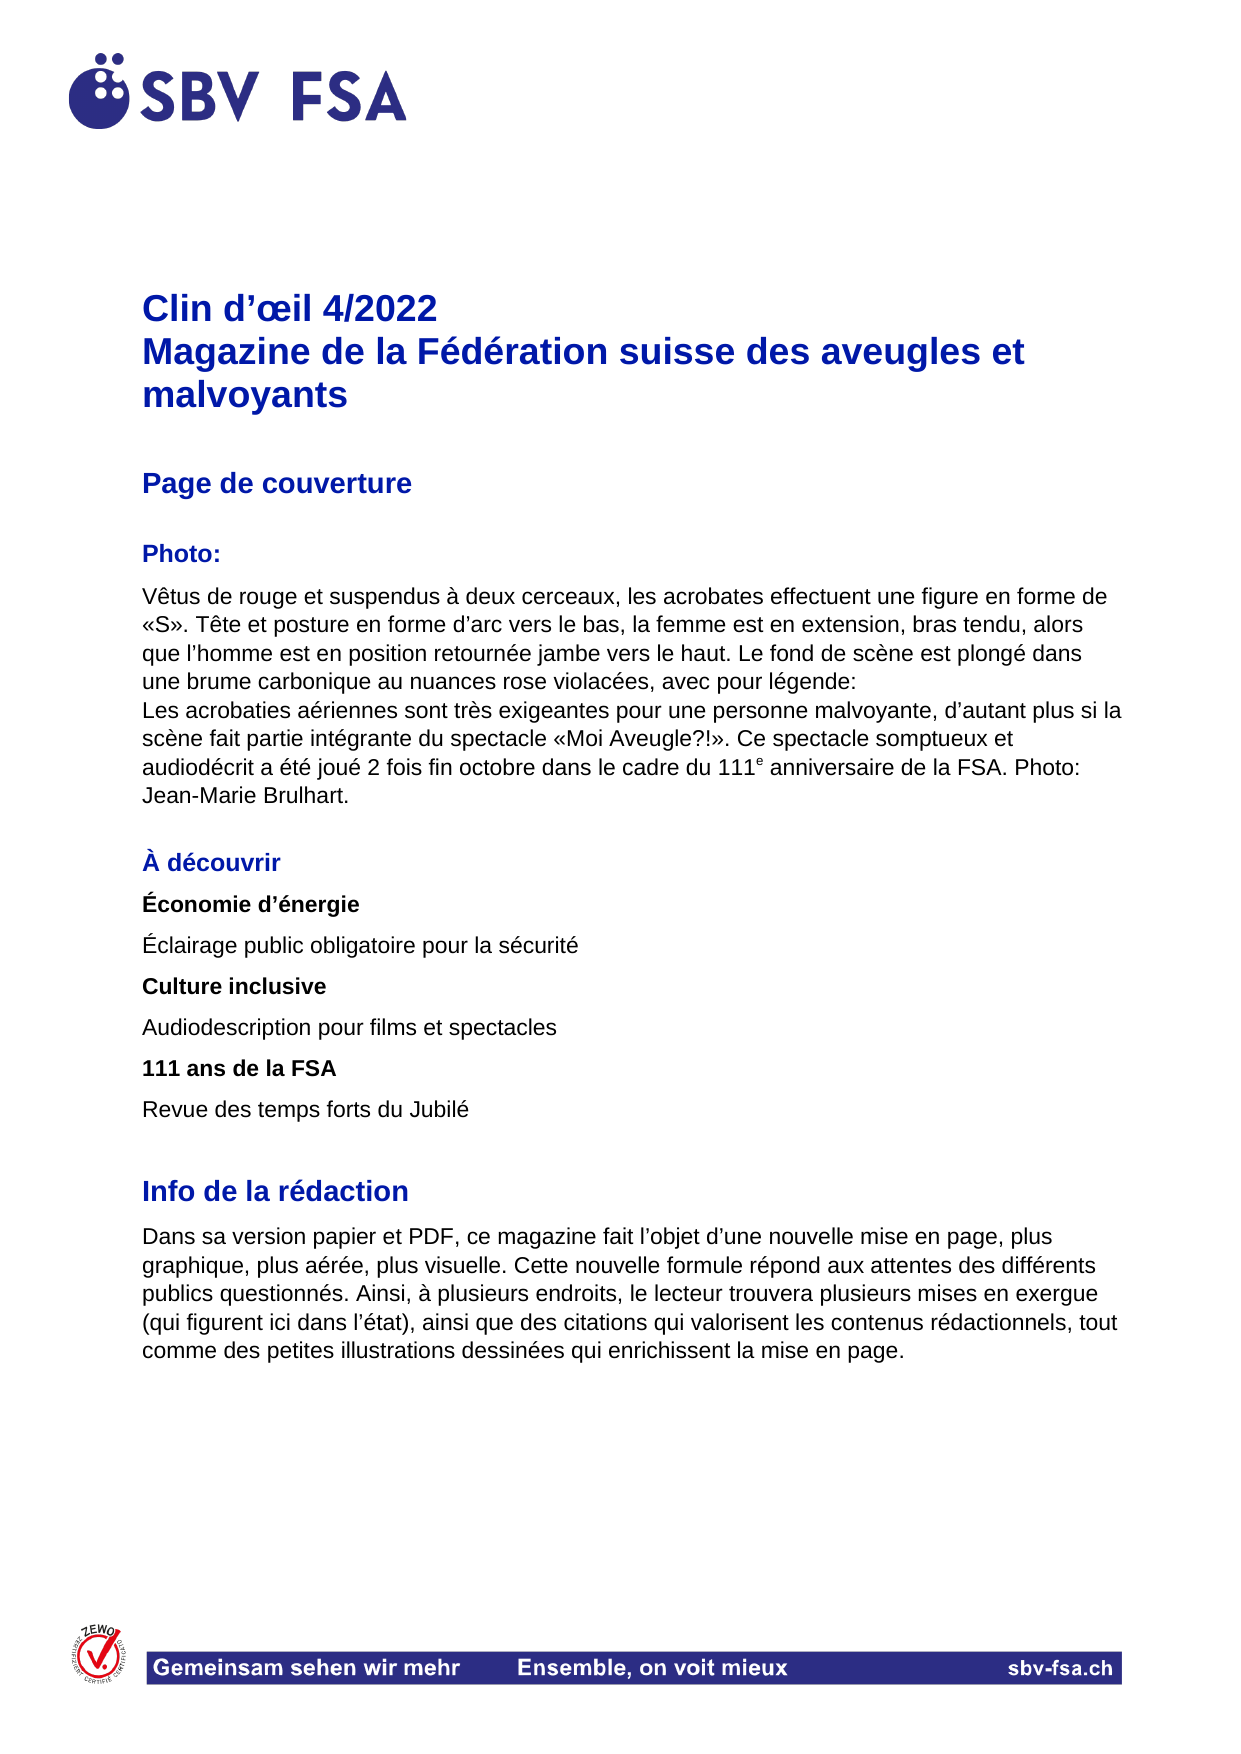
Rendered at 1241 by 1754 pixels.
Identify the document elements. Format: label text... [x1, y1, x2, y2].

subtitle Culture inclusive [142, 973, 1122, 999]
subtitle Info de la rédaction [142, 1174, 1122, 1208]
picture [68, 53, 407, 129]
title Clin d’œil 4/2022 Magazine de la Fédération suisse des aveugles et malvoyants [142, 286, 1122, 416]
subtitle 111 ans de la FSA [142, 1055, 1122, 1081]
subtitle À découvrir [142, 848, 1122, 877]
subtitle Photo: [142, 539, 1122, 568]
subtitle Économie d’énergie [142, 891, 1122, 918]
text Dans sa version papier et PDF, ce magazine fait l’objet d’une nouvelle mise en page, plus graphique, plus aérée, plus visuelle. Cette nouvelle formule répond aux attentes des différents publics questionnés. Ainsi, à plusieurs endroits, le lecteur trouvera plusieurs mises en exergue (qui figurent ici dans l’état), ainsi que des citations qui valorisent les contenus rédactionnels, tout comme des petites illustrations dessinées qui enrichissent la mise en page. [142, 1223, 1122, 1363]
text Audiodescription pour films et spectacles [142, 1014, 1122, 1041]
text Vêtus de rouge et suspendus à deux cerceaux, les acrobates effectuent une figure en forme de «S». Tête et posture en forme d’arc vers le bas, la femme est en extension, bras tendu, alors que l’homme est en position retournée jambe vers le haut. Le fond de scène est plongé dans une brume carbonique au nuances rose violacées, avec pour légende: [142, 583, 1122, 694]
subtitle Page de couverture [142, 466, 1122, 499]
picture [70, 1623, 1122, 1685]
text Revue des temps forts du Jubilé [142, 1096, 1122, 1122]
text Les acrobaties aériennes sont très exigeantes pour une personne malvoyante, d’autant plus si la scène fait partie intégrante du spectacle «Moi Aveugle?!». Ce spectacle somptueux et audiodécrit a été joué 2 fois fin octobre dans le cadre du 111e anniversaire de la FSA. Photo: Jean-Marie Brulhart. [142, 697, 1122, 808]
text Éclairage public obligatoire pour la sécurité [142, 932, 1122, 959]
